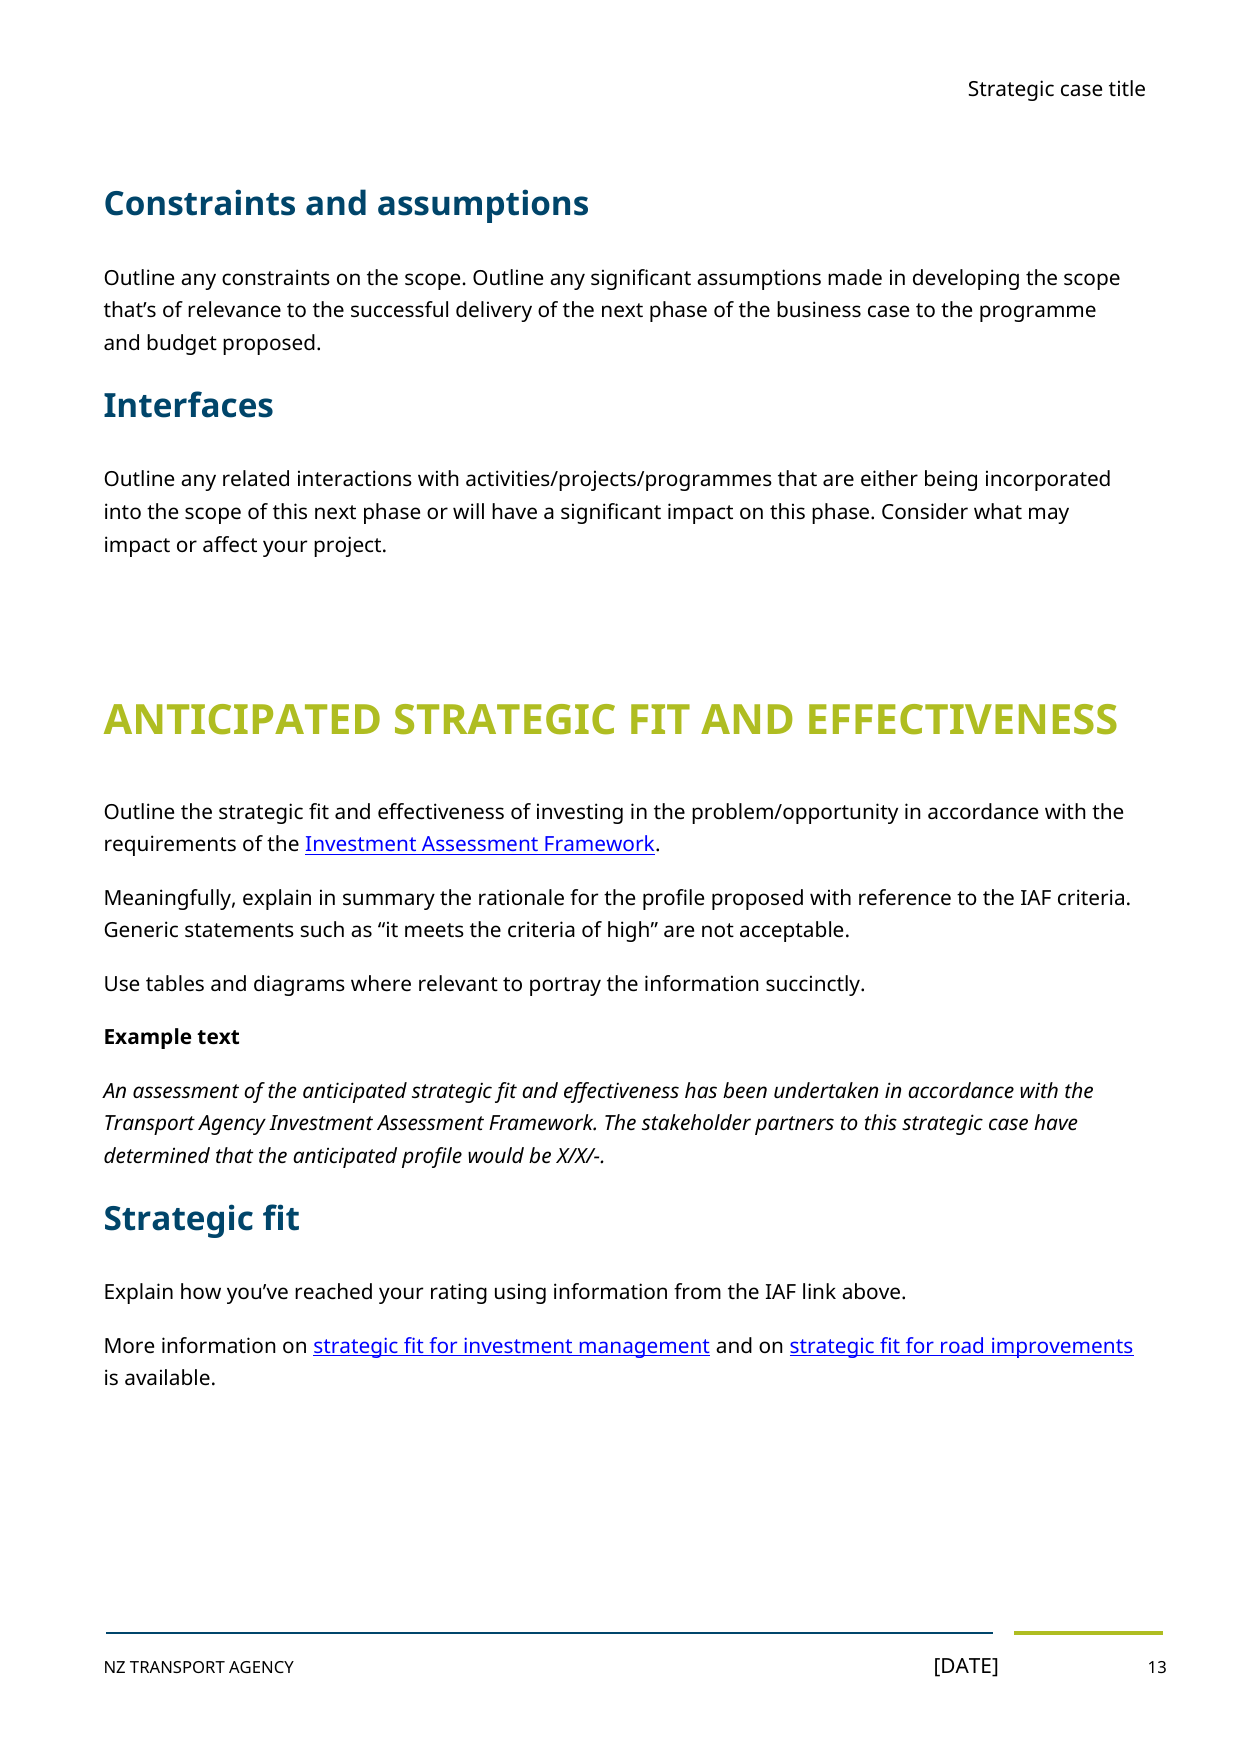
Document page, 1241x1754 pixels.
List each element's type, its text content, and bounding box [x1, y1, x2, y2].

text Outline any related interactions with activities/projects/programmes that are either being incorporated into the scope of this next phase or will have a significant impact on this phase. Consider what may impact or affect your project. [103, 464, 1137, 558]
text Meaningfully, explain in summary the rationale for the profile proposed with reference to the IAF criteria. Generic statements such as “it meets the criteria of high” are not acceptable. [103, 883, 1137, 944]
subtitle Anticipated Strategic Fit and Effectiveness [103, 690, 1137, 747]
text An assessment of the anticipated strategic fit and effectiveness has been undertaken in accordance with the Transport Agency Investment Assessment Framework. The stakeholder partners to this strategic case have determined that the anticipated profile would be X/X/-. [103, 1076, 1137, 1169]
text Use tables and diagrams where relevant to portray the information succinctly. [103, 969, 1137, 997]
text Explain how you’ve reached your rating using information from the IAF link above. [103, 1277, 1137, 1306]
subtitle Strategic fit [103, 1194, 1137, 1240]
subtitle Interfaces [103, 382, 1137, 427]
text More information on strategic fit for investment management and on strategic fit for road improvements is available. [103, 1331, 1137, 1392]
text Outline the strategic fit and effectiveness of investing in the problem/opportunity in accordance with the requirements of the Investment Assessment Framework. [103, 797, 1137, 858]
text Outline any constraints on the scope. Outline any significant assumptions made in developing the scope that’s of relevance to the successful delivery of the next phase of the business case to the programme and budget proposed. [103, 263, 1137, 357]
text Example text [103, 1022, 1137, 1051]
subtitle Constraints and assumptions [103, 180, 1137, 226]
